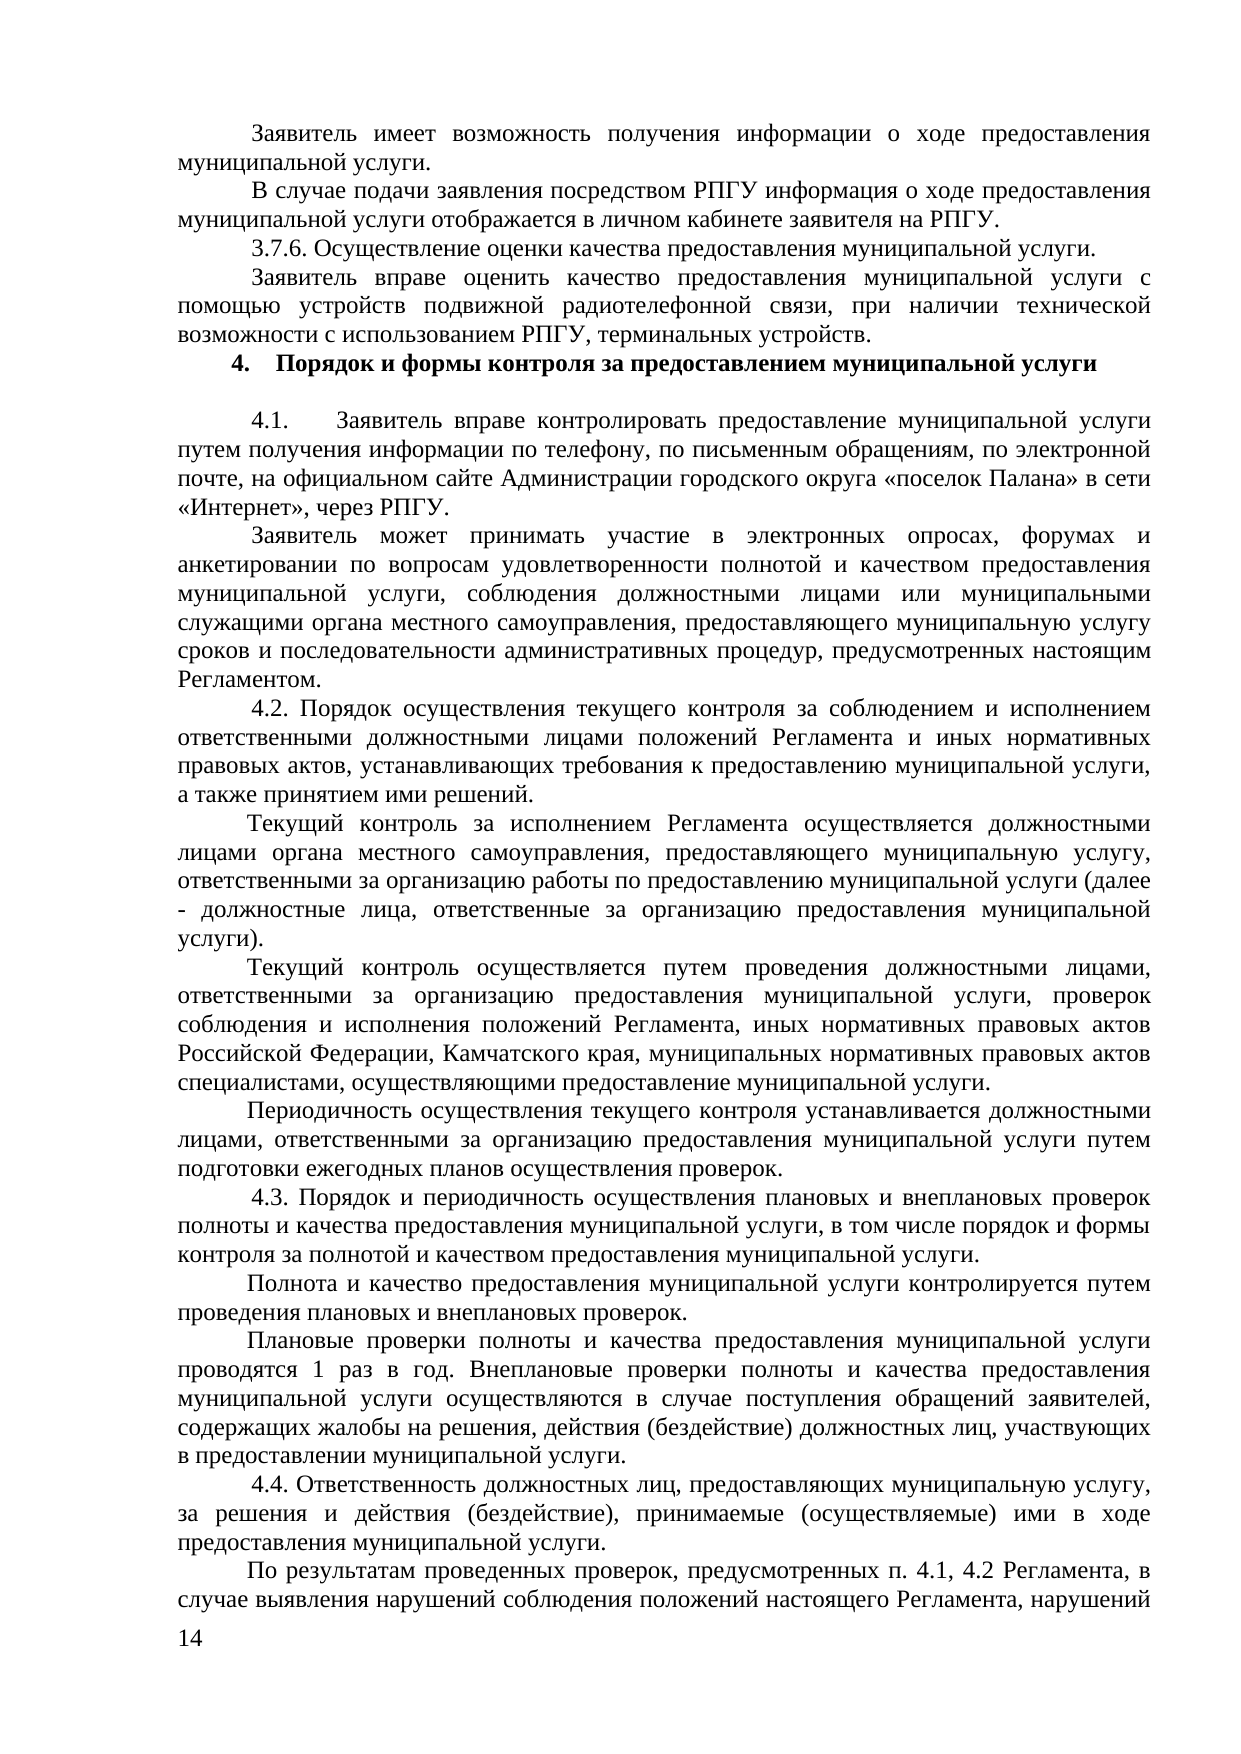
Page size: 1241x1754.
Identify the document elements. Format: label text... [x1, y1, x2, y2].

text Текущий контроль осуществляется путем проведения должностными лицами, ответственными за организацию предоставления муниципальной услуги, проверок соблюдения и исполнения положений Регламента, иных нормативных правовых актов Российской Федерации, Камчатского края, муниципальных нормативных правовых актов специалистами, осуществляющими предоставление муниципальной услуги. [177, 952, 1152, 1096]
text Заявитель вправе оценить качество предоставления муниципальной услуги с помощью устройств подвижной радиотелефонной связи, при наличии технической возможности с использованием РПГУ, терминальных устройств. [177, 262, 1152, 348]
text Текущий контроль за исполнением Регламента осуществляется должностными лицами органа местного самоуправления, предоставляющего муниципальную услугу, ответственными за организацию работы по предоставлению муниципальной услуги (далее - должностные лица, ответственные за организацию предоставления муниципальной услуги). [177, 808, 1152, 952]
text В случае подачи заявления посредством РПГУ информация о ходе предоставления муниципальной услуги отображается в личном кабинете заявителя на РПГУ. [177, 176, 1152, 233]
list Плановые проверки полноты и качества предоставления муниципальной услуги проводятся 1 раз в год. Внеплановые проверки полноты и качества предоставления муниципальной услуги осуществляются в случае поступления обращений заявителей, содержащих жалобы на решения, действия (бездействие) должностных лиц, участвующих в предоставлении муниципальной услуги. [177, 1326, 1152, 1469]
text Полнота и качество предоставления муниципальной услуги контролируется путем проведения плановых и внеплановых проверок. [177, 1268, 1152, 1326]
text 3.7.6. Осуществление оценки качества предоставления муниципальной услуги. [177, 233, 1152, 262]
text Заявитель имеет возможность получения информации о ходе предоставления муниципальной услуги. [177, 118, 1152, 176]
text 4.3. Порядок и периодичность осуществления плановых и внеплановых проверок полноты и качества предоставления муниципальной услуги, в том числе порядок и формы контроля за полнотой и качеством предоставления муниципальной услуги. [177, 1182, 1152, 1268]
text 4.4. Ответственность должностных лиц, предоставляющих муниципальную услугу, за решения и действия (бездействие), принимаемые (осуществляемые) ими в ходе предоставления муниципальной услуги. [177, 1469, 1152, 1556]
text Периодичность осуществления текущего контроля устанавливается должностными лицами, ответственными за организацию предоставления муниципальной услуги путем подготовки ежегодных планов осуществления проверок. [177, 1096, 1152, 1182]
text 4.2. Порядок осуществления текущего контроля за соблюдением и исполнением ответственными должностными лицами положений Регламента и иных нормативных правовых актов, устанавливающих требования к предоставлению муниципальной услуги, а также принятием ими решений. [177, 693, 1152, 808]
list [177, 1556, 1152, 1613]
list Порядок и формы контроля за предоставлением муниципальной услуги [177, 348, 1152, 377]
text Заявитель может принимать участие в электронных опросах, форумах и анкетировании по вопросам удовлетворенности полнотой и качеством предоставления муниципальной услуги, соблюдения должностными лицами или муниципальными служащими органа местного самоуправления, предоставляющего муниципальную услугу сроков и последовательности административных процедур, предусмотренных настоящим Регламентом. [177, 521, 1152, 693]
list Заявитель вправе контролировать предоставление муниципальной услуги путем получения информации по телефону, по письменным обращениям, по электронной почте, на официальном сайте Администрации городского округа «поселок Палана» в сети «Интернет», через РПГУ. [177, 406, 1152, 521]
